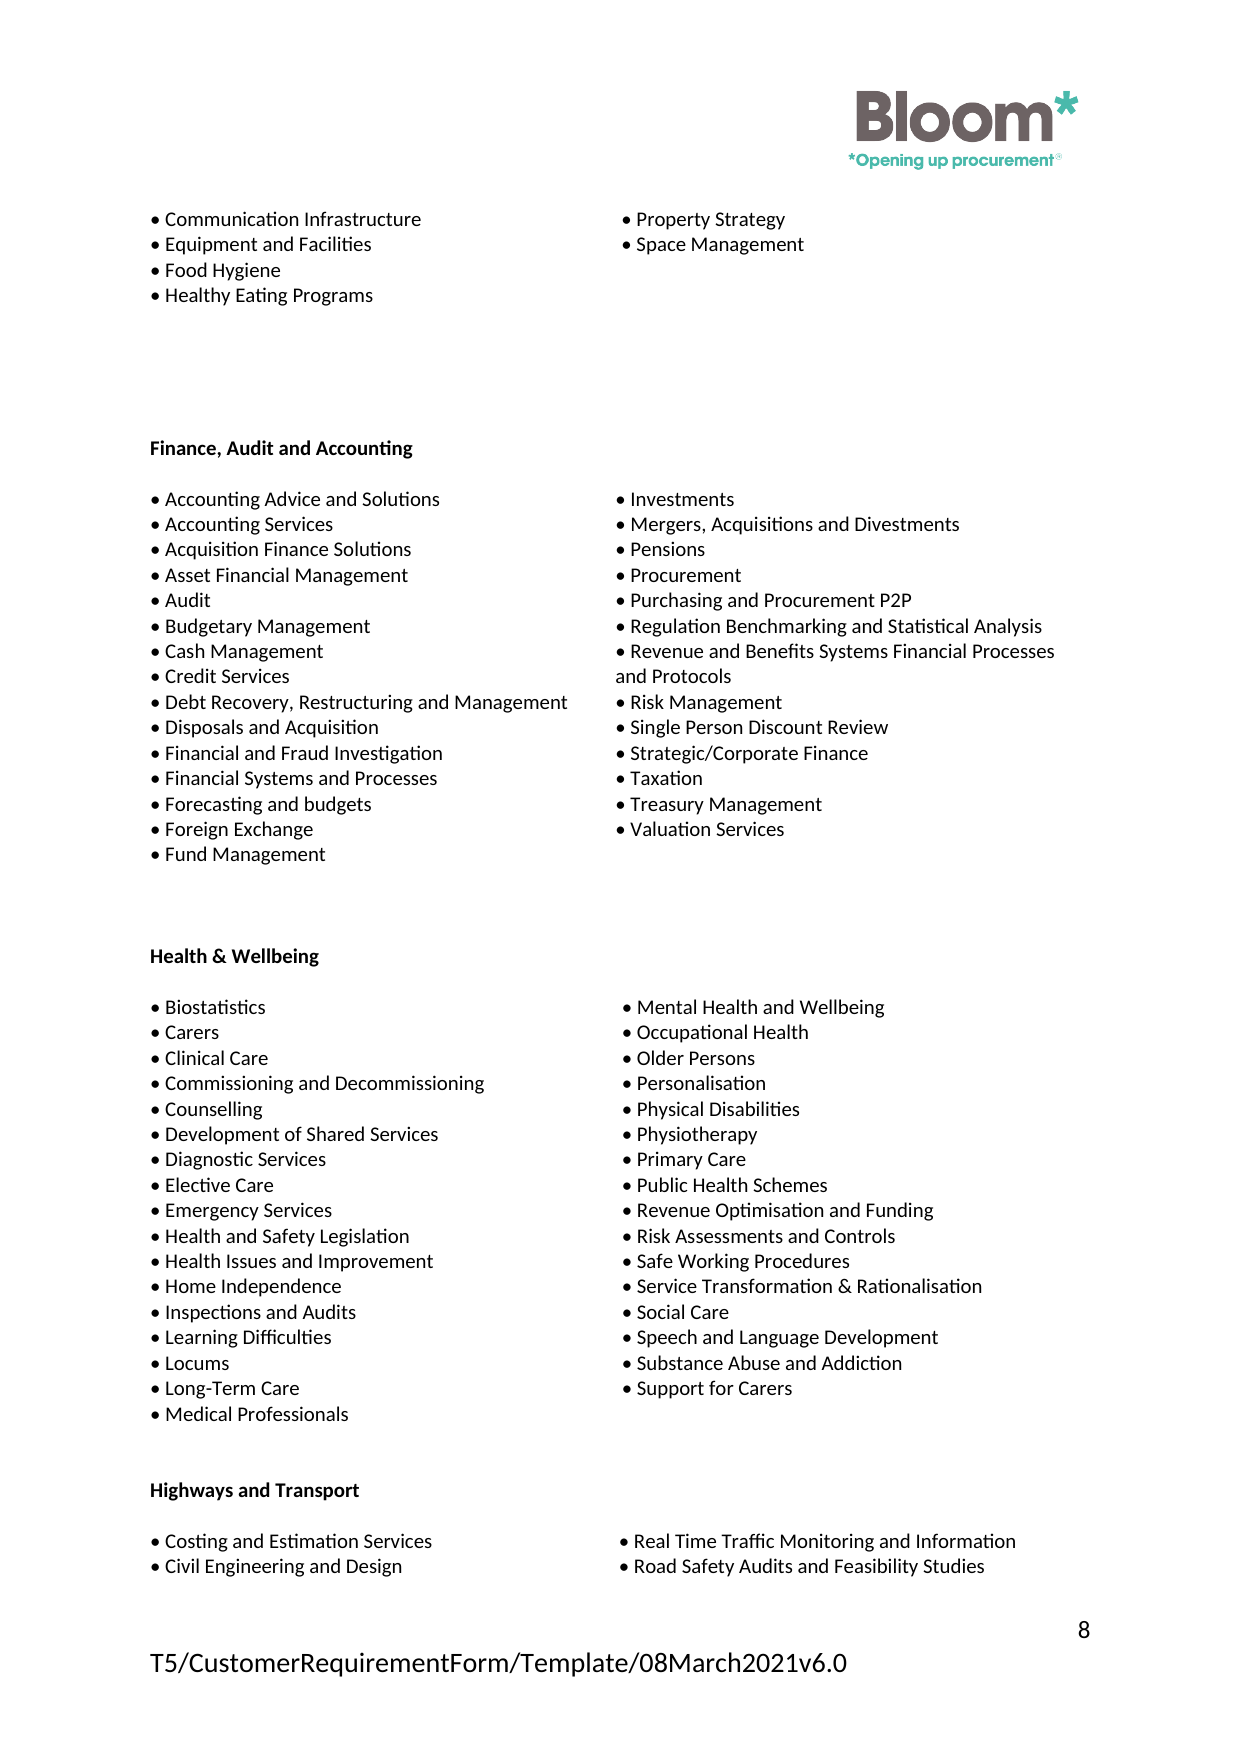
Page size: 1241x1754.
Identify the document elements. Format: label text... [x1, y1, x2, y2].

text Highways and Transport [150, 1477, 1090, 1502]
text Finance, Audit and Accounting [150, 435, 1090, 460]
table_header • Biostatistics • Carers • Clinical Care • Commissioning and Decommissioning • Counselling • Development of Shared Services • Diagnostic Services • Elective Care • Emergency Services • Health and Safety Legislation • Health Issues and Improvement • Home Independence • Inspections and Audits • Learning Difficulties • Locums • Long-Term Care • Medical Professionals [150, 994, 622, 1426]
table_header • Mental Health and Wellbeing • Occupational Health • Older Persons • Personalisation • Physical Disabilities • Physiotherapy • Primary Care • Public Health Schemes • Revenue Optimisation and Funding • Risk Assessments and Controls • Safe Working Procedures • Service Transformation & Rationalisation • Social Care • Speech and Language Development • Substance Abuse and Addiction • Support for Carers [622, 994, 1089, 1426]
table_header • Maintaining and Developing Myriad Services • Nutrition • Property Security • Property Strategy • Space Management [621, 206, 1089, 308]
table_header • Accounting Advice and Solutions • Accounting Services • Acquisition Finance Solutions • Asset Financial Management • Audit • Budgetary Management • Cash Management • Credit Services • Debt Recovery, Restructuring and Management • Disposals and Acquisition • Financial and Fraud Investigation • Financial Systems and Processes • Forecasting and budgets • Foreign Exchange • Fund Management [150, 486, 615, 867]
text Health & Wellbeing [150, 943, 1090, 969]
table_header • Investments • Mergers, Acquisitions and Divestments • Pensions • Procurement • Purchasing and Procurement P2P • Regulation Benchmarking and Statistical Analysis • Revenue and Benefits Systems Financial Processes and Protocols • Risk Management • Single Person Discount Review • Strategic/Corporate Finance • Taxation • Treasury Management • Valuation Services [615, 486, 1089, 867]
picture [838, 75, 1091, 207]
